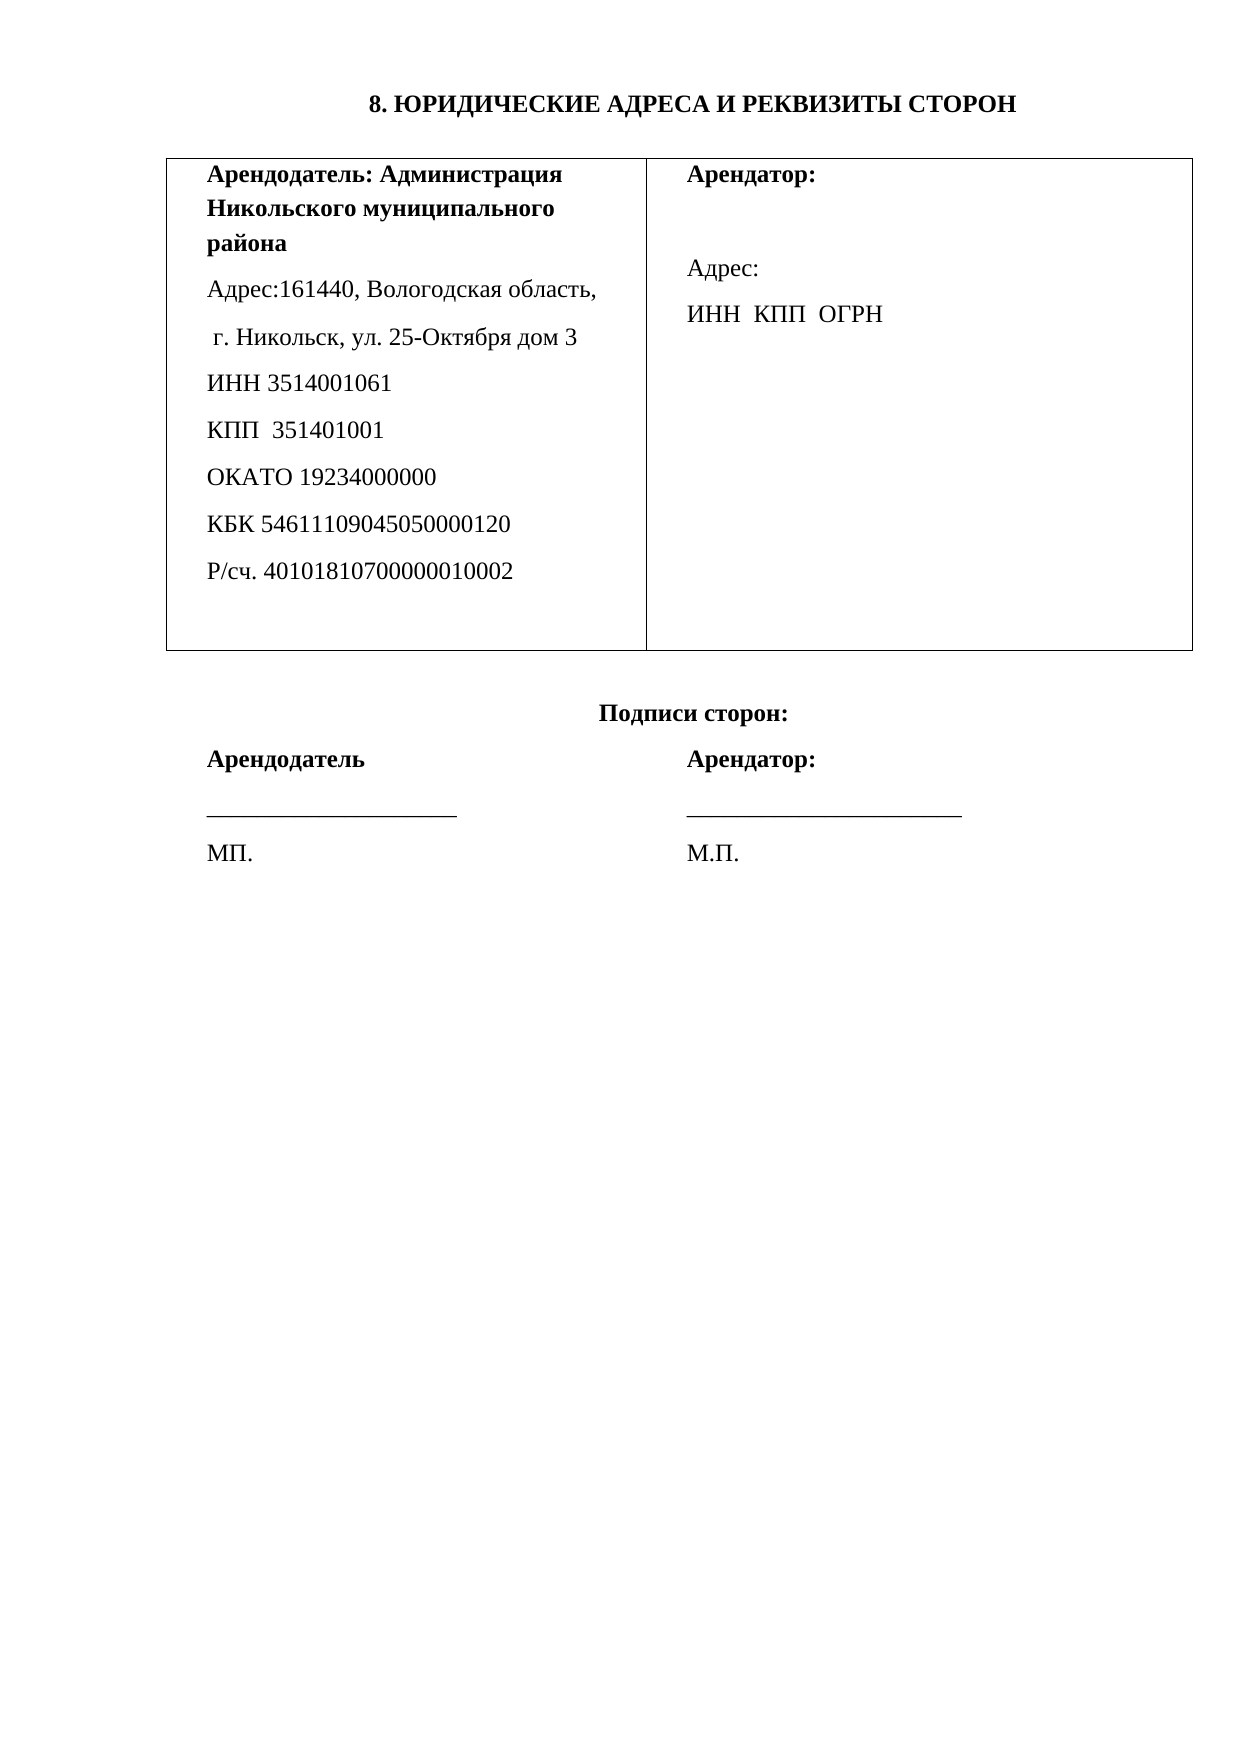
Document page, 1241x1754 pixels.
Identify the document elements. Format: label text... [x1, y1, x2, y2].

table_header Арендодатель: Администрация Никольского муниципального района Адрес:161440, Вологодская область, г. Никольск, ул. 25-Октября дом 3 ИНН 3514001061 КПП 351401001 ОКАТО 19234000000 КБК 54611109045050000120 Р/сч. 40101810700000010002 [167, 159, 646, 650]
table_cell Подписи сторон: [166, 651, 1192, 744]
table_header Арендатор: Адрес: ИНН КПП ОГРН [647, 159, 1192, 650]
table_cell Арендодатель ____________________ МП. [166, 745, 646, 932]
table_cell Арендатор: ______________________ М.П. [646, 745, 1192, 932]
text 8. ЮРИДИЧЕСКИЕ АДРЕСА И РЕКВИЗИТЫ СТОРОН [177, 89, 1152, 117]
